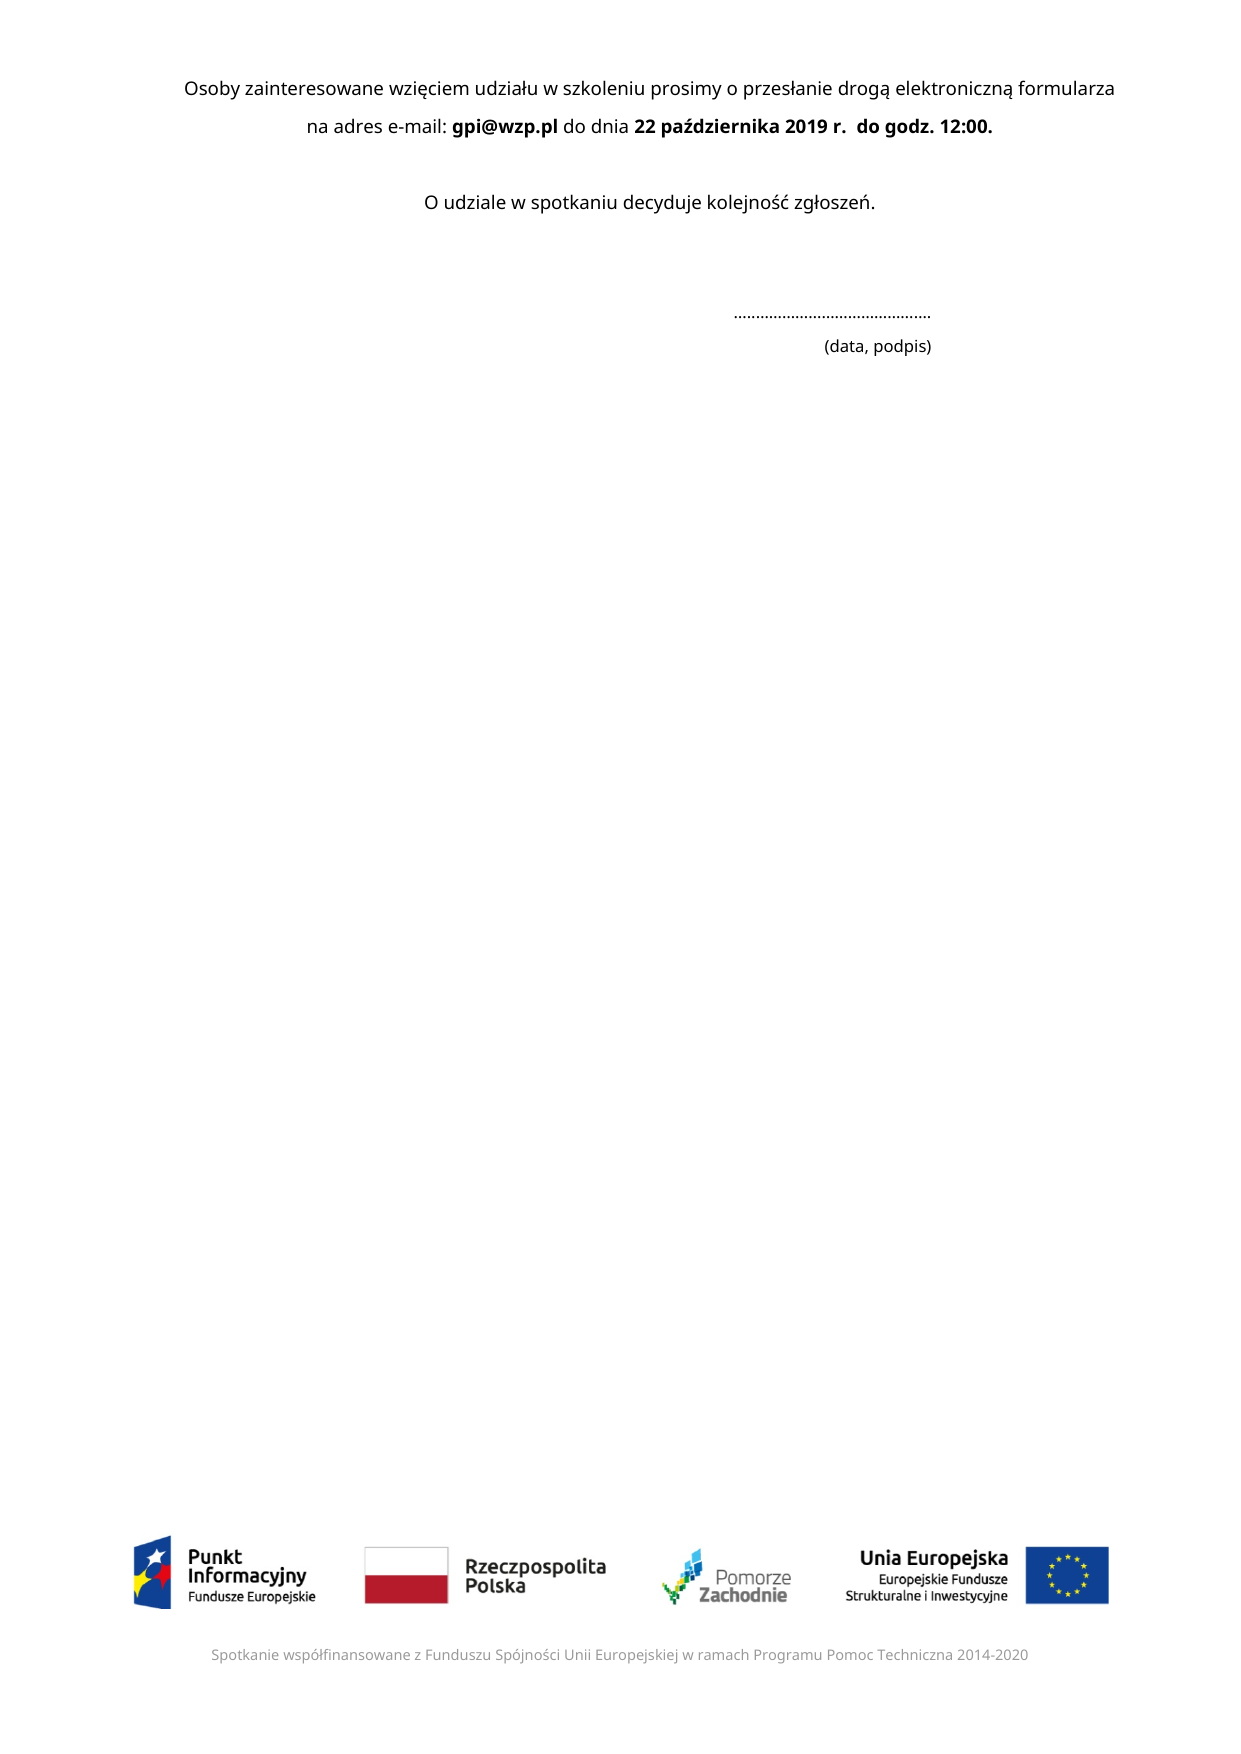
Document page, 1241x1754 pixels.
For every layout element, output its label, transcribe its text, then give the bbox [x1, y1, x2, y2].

picture [130, 1533, 1109, 1608]
text O udziale w spotkaniu decyduje kolejność zgłoszeń. [60, 190, 1224, 215]
text (data, podpis) [725, 335, 1165, 358]
text Osoby zainteresowane wzięciem udziału w szkoleniu prosimy o przesłanie drogą elektroniczną formularza [60, 75, 1224, 101]
text na adres e-mail: gpi@wzp.pl do dnia 22 października 2019 r. do godz. 12:00. [60, 113, 1224, 139]
text …..…………………………………. [725, 301, 1165, 324]
